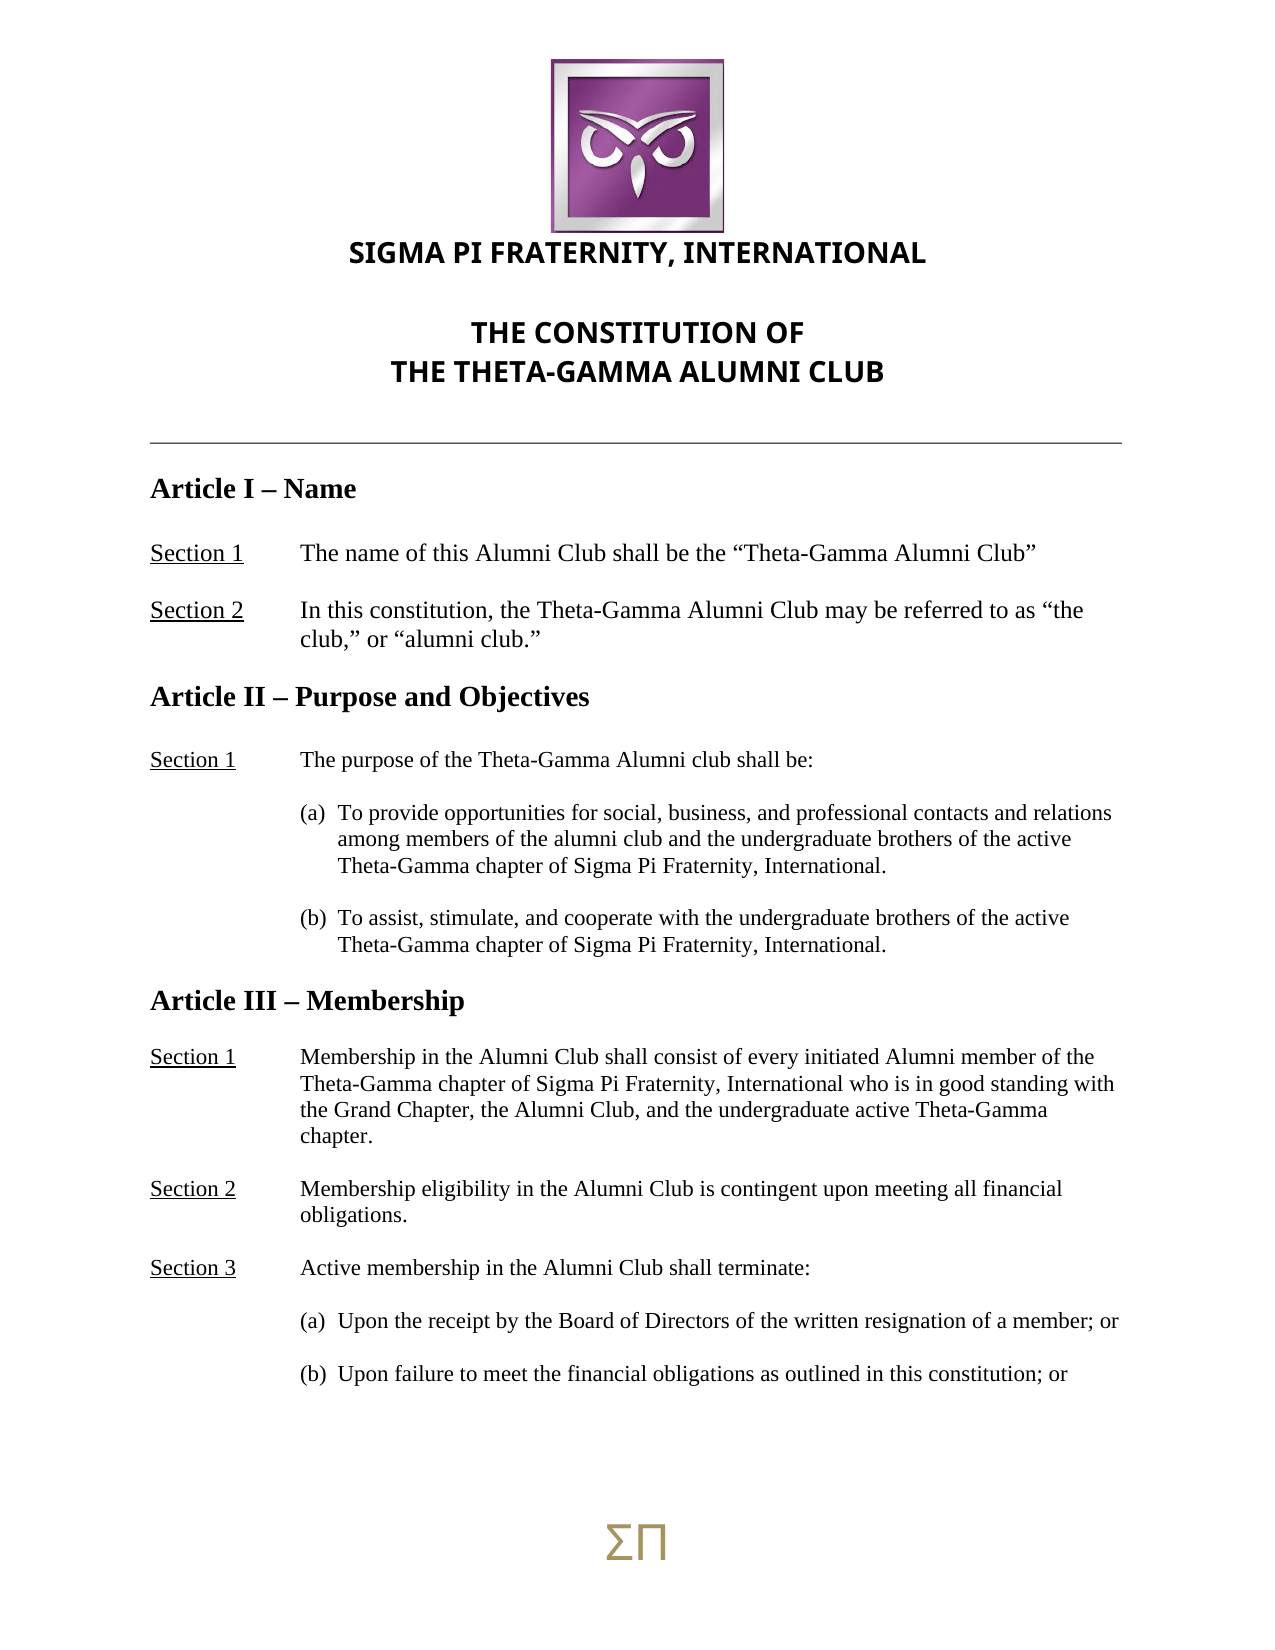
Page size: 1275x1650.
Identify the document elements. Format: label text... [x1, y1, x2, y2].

list To assist, stimulate, and cooperate with the undergraduate brothers of the active Theta-Gamma chapter of Sigma Pi Fraternity, International. [300, 904, 1125, 957]
text SIGMA PI FRATERNITY, INTERNATIONAL [150, 150, 1125, 272]
list To provide opportunities for social, business, and professional contacts and relations among members of the alumni club and the undergraduate brothers of the active Theta-Gamma chapter of Sigma Pi Fraternity, International. [300, 799, 1125, 878]
text Section 1 The name of this Alumni Club shall be the “Theta-Gamma Alumni Club” [150, 538, 1125, 567]
text Section 1 The purpose of the Theta-Gamma Alumni club shall be: [150, 746, 1125, 773]
text Section 2 Membership eligibility in the Alumni Club is contingent upon meeting all financial obligations. [150, 1175, 1125, 1228]
text Section 1 Membership in the Alumni Club shall consist of every initiated Alumni member of the Theta-Gamma chapter of Sigma Pi Fraternity, International who is in good standing with the Grand Chapter, the Alumni Club, and the undergraduate active Theta-Gamma chapter. [150, 1043, 1125, 1149]
text THE CONSTITUTION OF [150, 312, 1125, 352]
text Article II – Purpose and Objectives [150, 679, 1125, 713]
text Article I – Name [150, 471, 1125, 504]
list Upon failure to meet the financial obligations as outlined in this constitution; or [300, 1360, 1125, 1386]
text Article III – Membership [150, 983, 1125, 1017]
text Section 2 In this constitution, the Theta-Gamma Alumni Club may be referred to as “the club,” or “alumni club.” [150, 595, 1125, 653]
list Upon the receipt by the Board of Directors of the written resignation of a member; or [300, 1307, 1125, 1333]
text Section 3 Active membership in the Alumni Club shall terminate: [150, 1254, 1125, 1281]
text THE THETA-GAMMA ALUMNI CLUB [150, 352, 1125, 391]
